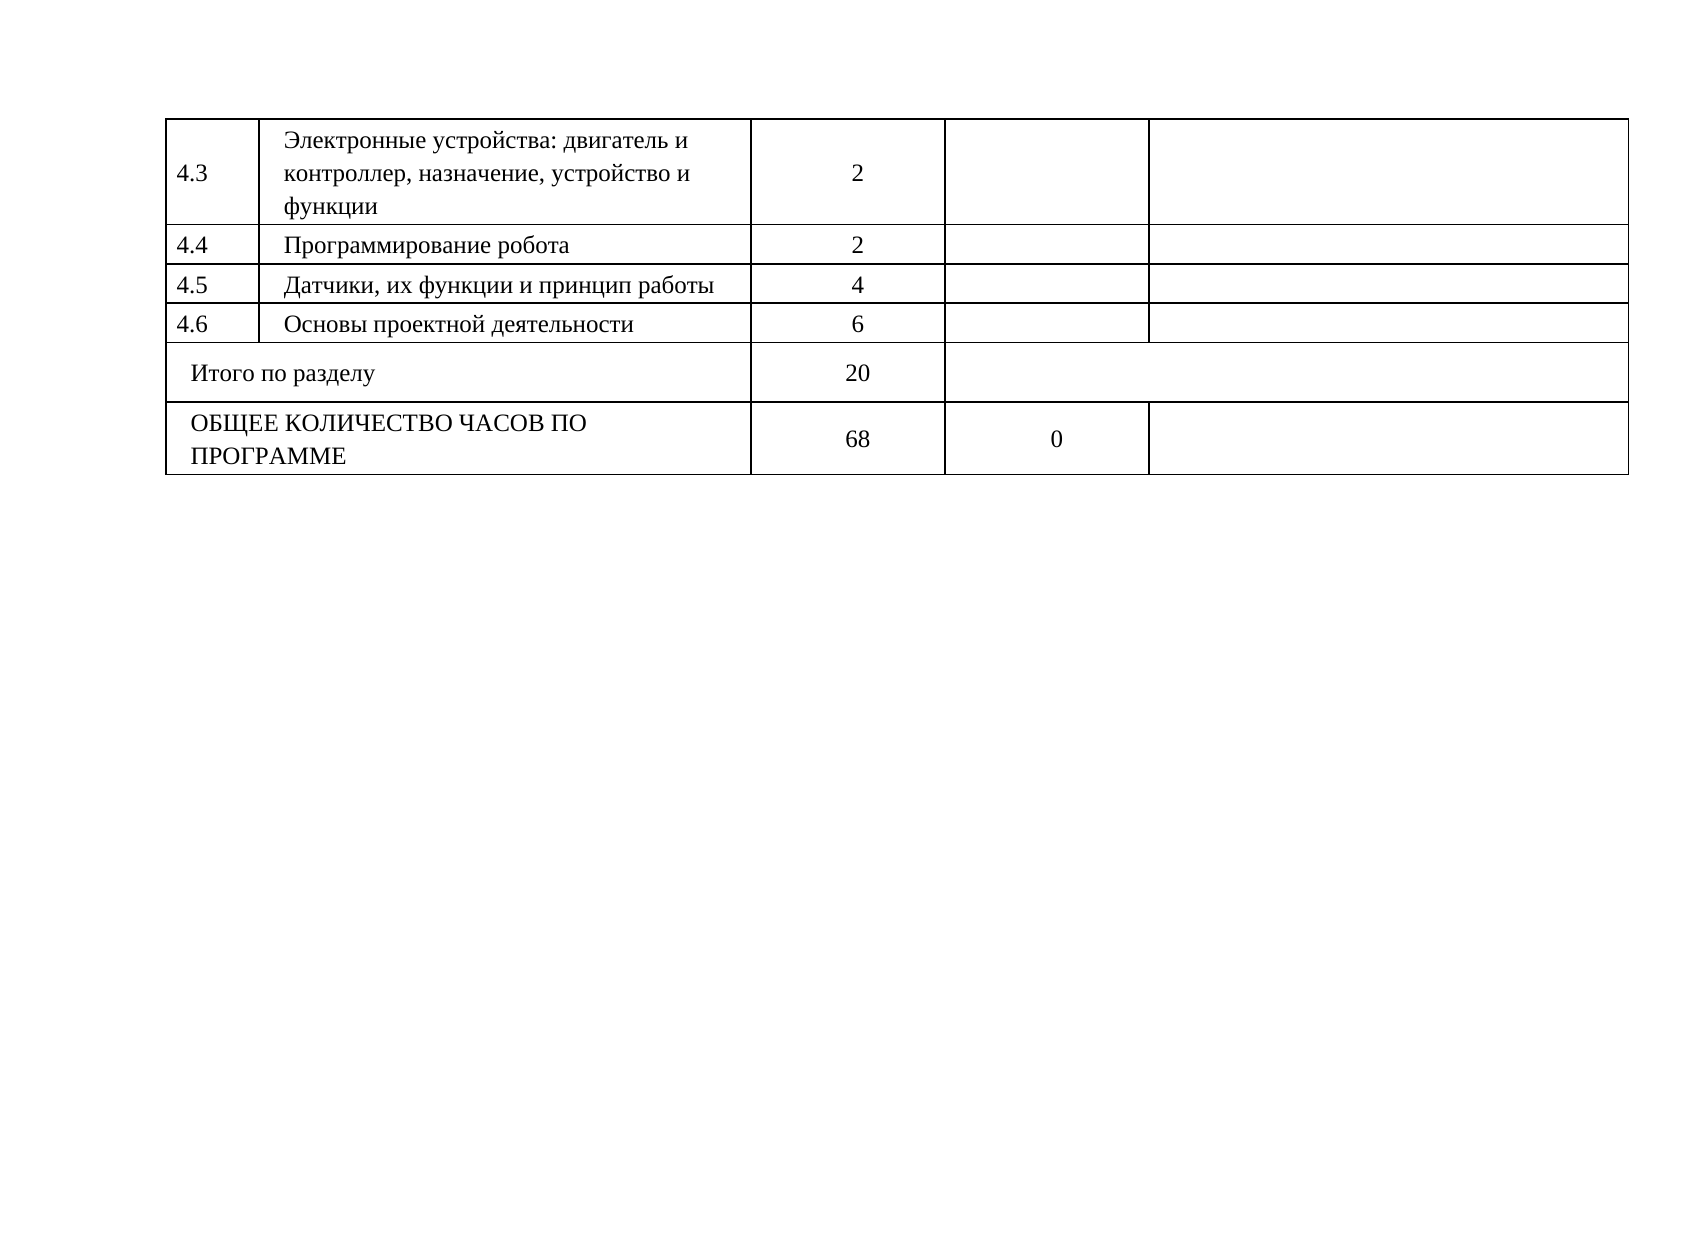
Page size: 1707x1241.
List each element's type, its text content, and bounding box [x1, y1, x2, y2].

table_cell [946, 225, 1148, 263]
table_cell [1150, 265, 1628, 302]
table_cell 68 [752, 403, 944, 473]
table_cell ОБЩЕЕ КОЛИЧЕСТВО ЧАСОВ ПО ПРОГРАММЕ [167, 403, 750, 473]
table_cell [946, 265, 1148, 302]
table_cell 0 [946, 403, 1148, 473]
table_cell [946, 304, 1148, 342]
table_cell 4.5 [167, 265, 258, 302]
table_cell [1150, 225, 1628, 263]
table_cell [946, 343, 1628, 401]
table_cell Основы проектной деятельности [260, 304, 750, 342]
table_cell [1150, 120, 1628, 223]
table_cell Программирование робота [260, 225, 750, 263]
table_cell 4 [752, 265, 944, 302]
table_cell 2 [752, 225, 944, 263]
table_cell 20 [752, 343, 944, 401]
table_cell Датчики, их функции и принцип работы [260, 265, 750, 302]
table_cell 6 [752, 304, 944, 342]
table_cell [1150, 403, 1628, 473]
table_cell [946, 120, 1148, 223]
table_cell 4.4 [167, 225, 258, 263]
table_cell Итого по разделу [167, 343, 750, 401]
table_cell 4.6 [167, 304, 258, 342]
table_cell [1150, 304, 1628, 342]
table_cell 2 [752, 120, 944, 223]
table_cell Электронные устройства: двигатель и контроллер, назначение, устройство и функции [260, 120, 750, 223]
table_cell 4.3 [167, 120, 258, 223]
